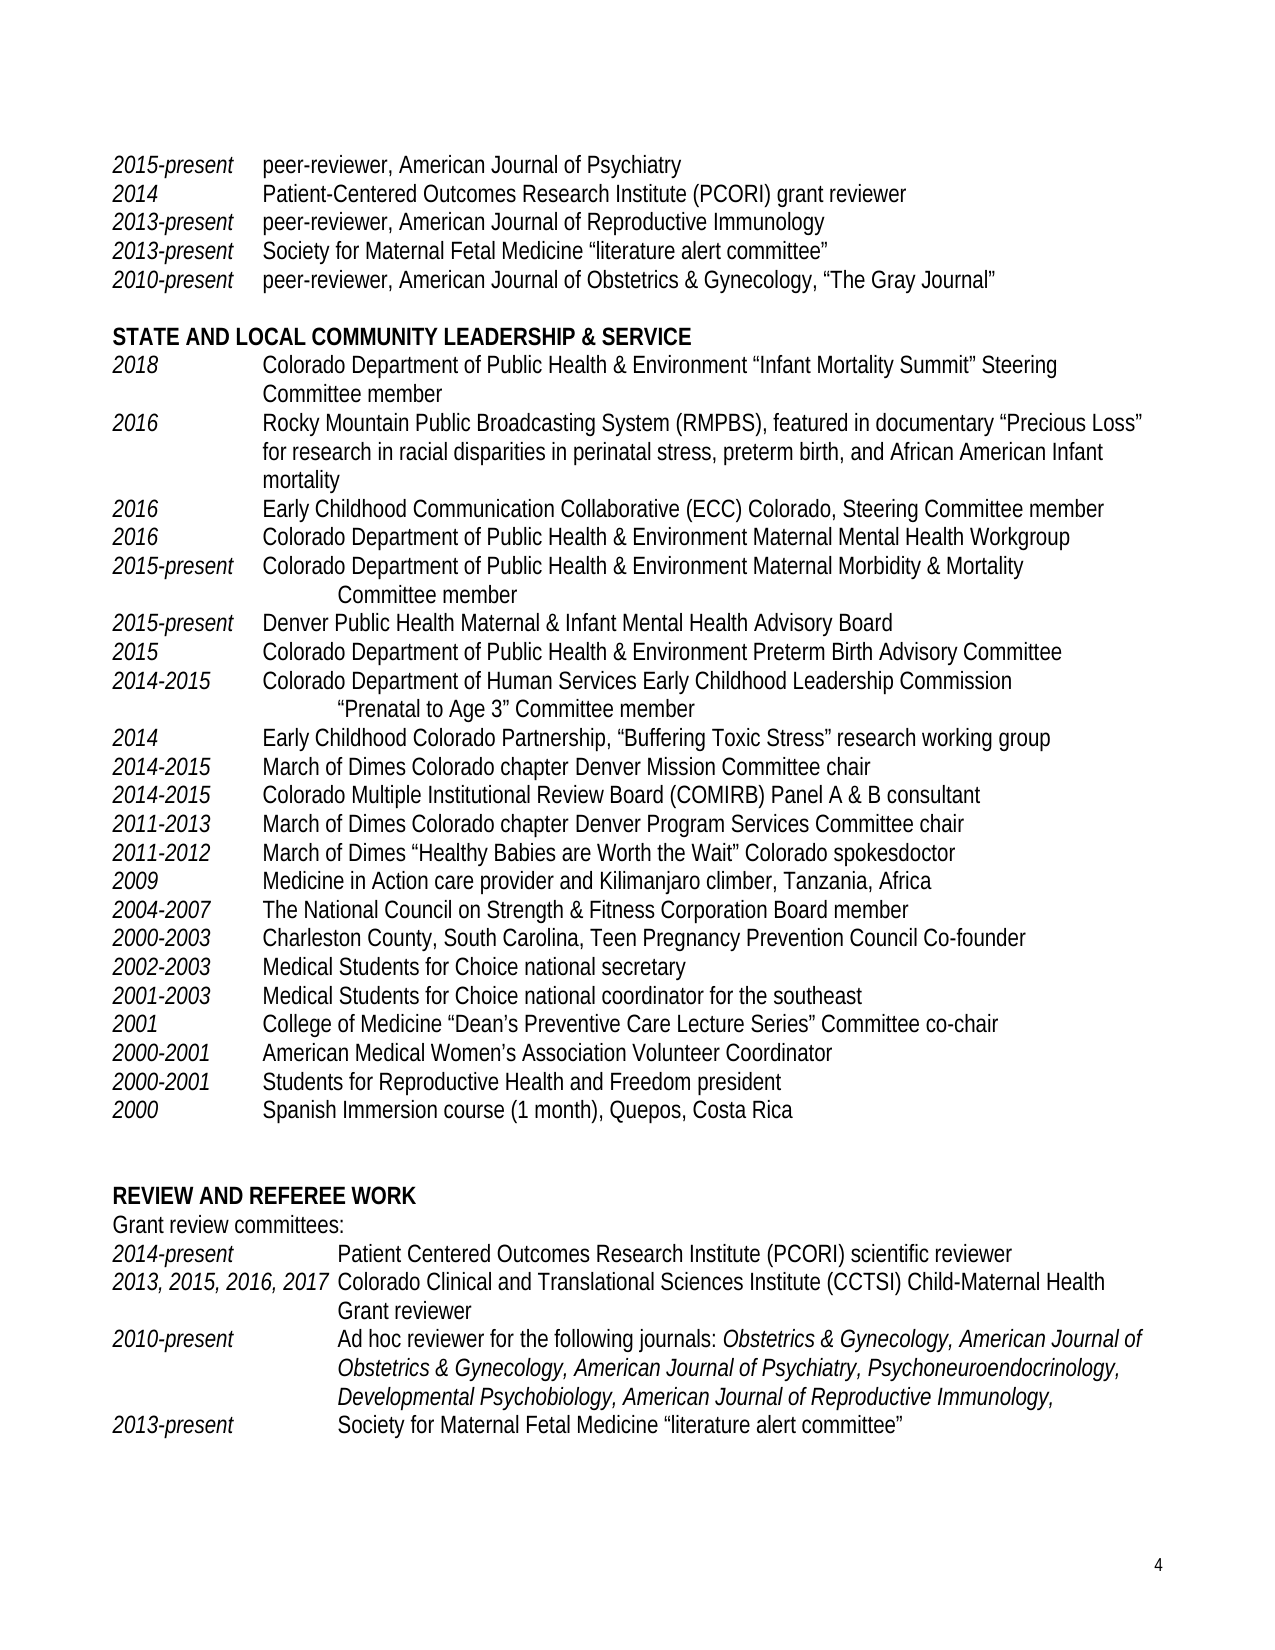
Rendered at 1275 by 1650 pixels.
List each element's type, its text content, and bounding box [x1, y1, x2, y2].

text 2013-present Society for Maternal Fetal Medicine “literature alert committee” [112, 1410, 1162, 1439]
text REVIEW AND REFEREE WORK [112, 1181, 1162, 1210]
text 2014-2015 Colorado Multiple Institutional Review Board (COMIRB) Panel A & B consultant [112, 780, 1162, 809]
text 2002-2003 Medical Students for Choice national secretary [112, 952, 1162, 981]
text 2011-2012 March of Dimes “Healthy Babies are Worth the Wait” Colorado spokesdoctor [112, 837, 1162, 866]
text 2000-2001 American Medical Women’s Association Volunteer Coordinator [112, 1038, 1162, 1067]
text 2013, 2015, 2016, 2017 Colorado Clinical and Translational Sciences Institute (CCTSI) Child-Maternal Health Grant reviewer [112, 1267, 1162, 1324]
text 2011-2013 March of Dimes Colorado chapter Denver Program Services Committee chair [112, 809, 1162, 837]
subtitle STATE AND LOCAL COMMUNITY LEADERSHIP & SERVICE [112, 322, 1162, 351]
text 2004-2007 The National Council on Strength & Fitness Corporation Board member [112, 895, 1162, 923]
text 2018 Colorado Department of Public Health & Environment “Infant Mortality Summit” Steering Committee member [112, 351, 1162, 408]
text 2000-2003 Charleston County, South Carolina, Teen Pregnancy Prevention Council Co-founder [112, 923, 1162, 952]
text 2014-present Patient Centered Outcomes Research Institute (PCORI) scientific reviewer [112, 1238, 1162, 1267]
text 2016 Colorado Department of Public Health & Environment Maternal Mental Health Workgroup [112, 522, 1162, 551]
text 2013-present peer-reviewer, American Journal of Reproductive Immunology [112, 207, 1162, 236]
text 2014-2015 Colorado Department of Human Services Early Childhood Leadership Commission “Prenatal to Age 3” Committee member [112, 666, 1162, 723]
text 2010-present peer-reviewer, American Journal of Obstetrics & Gynecology, “The Gray Journal” [112, 264, 1162, 293]
text 2015-present Denver Public Health Maternal & Infant Mental Health Advisory Board [112, 608, 1162, 637]
text 2010-present Ad hoc reviewer for the following journals: Obstetrics & Gynecology, American Journal of Obstetrics & Gynecology, American Journal of Psychiatry, Psychoneuroendocrinology, Developmental Psychobiology, American Journal of Reproductive Immunology, [112, 1324, 1162, 1410]
text Grant review committees: [112, 1210, 1162, 1238]
text 2016 Rocky Mountain Public Broadcasting System (RMPBS), featured in documentary “Precious Loss” for research in racial disparities in perinatal stress, preterm birth, and African American Infant mortality [112, 408, 1162, 494]
text 2009 Medicine in Action care provider and Kilimanjaro climber, Tanzania, Africa [112, 866, 1162, 895]
text 2016 Early Childhood Communication Collaborative (ECC) Colorado, Steering Committee member [112, 494, 1162, 522]
text 2001 College of Medicine “Dean’s Preventive Care Lecture Series” Committee co-chair [112, 1009, 1162, 1038]
text 2000 Spanish Immersion course (1 month), Quepos, Costa Rica [112, 1095, 1162, 1124]
text 2000-2001 Students for Reproductive Health and Freedom president [112, 1067, 1162, 1095]
text 2014-2015 March of Dimes Colorado chapter Denver Mission Committee chair [112, 752, 1162, 780]
text 2001-2003 Medical Students for Choice national coordinator for the southeast [112, 981, 1162, 1009]
text 2014 Patient-Centered Outcomes Research Institute (PCORI) grant reviewer [112, 179, 1162, 207]
text 2015 Colorado Department of Public Health & Environment Preterm Birth Advisory Committee [112, 637, 1162, 666]
text 2015-present peer-reviewer, American Journal of Psychiatry [112, 150, 1162, 179]
text 2015-present Colorado Department of Public Health & Environment Maternal Morbidity & Mortality Committee member [112, 551, 1162, 608]
text 2014 Early Childhood Colorado Partnership, “Buffering Toxic Stress” research working group [112, 723, 1162, 752]
text 2013-present Society for Maternal Fetal Medicine “literature alert committee” [112, 236, 1162, 264]
